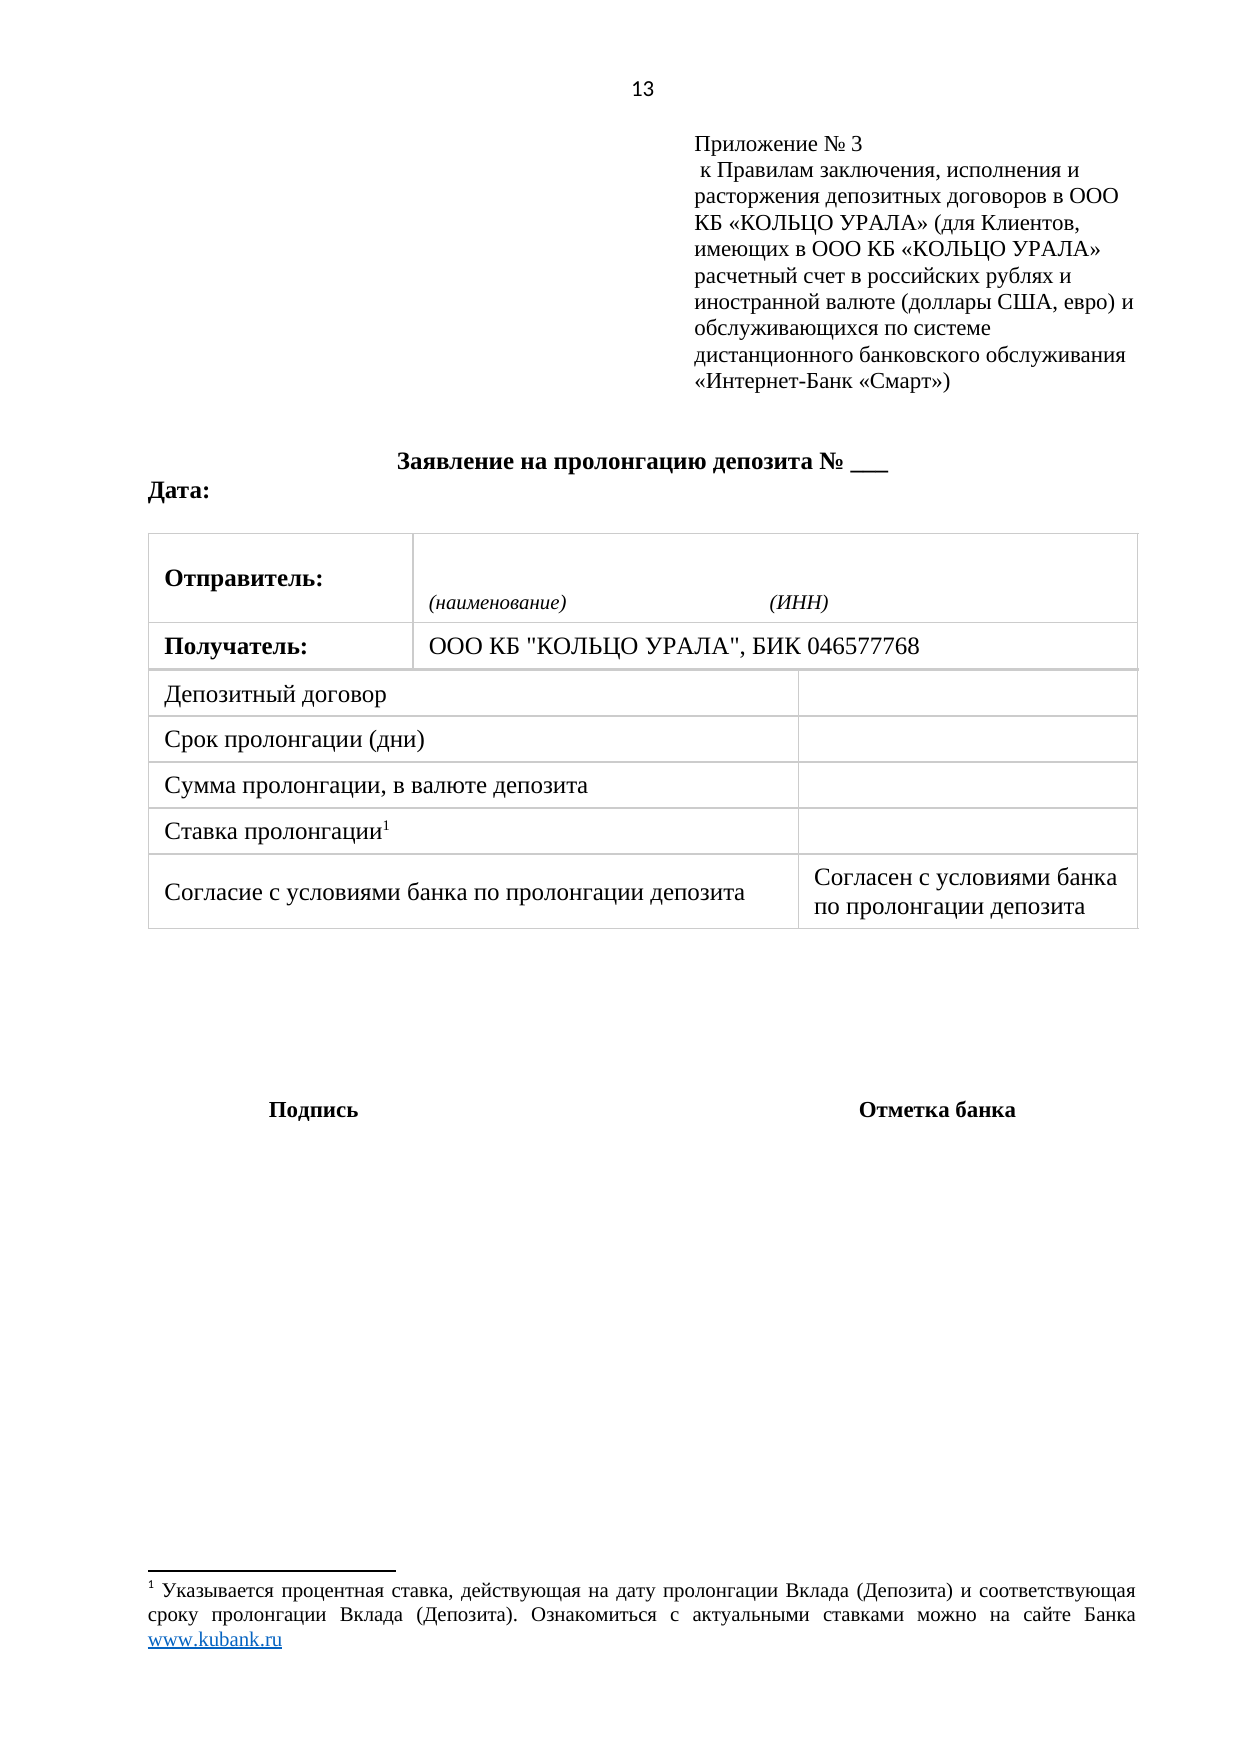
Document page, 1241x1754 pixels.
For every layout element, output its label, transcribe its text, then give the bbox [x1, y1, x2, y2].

table_cell Срок пролонгации (дни) [149, 717, 798, 761]
table_cell Согласен с условиями банка по пролонгации депозита [799, 855, 1137, 928]
text Подпись Отметка банка [148, 1096, 1137, 1122]
table_cell Ставка пролонгации [149, 809, 798, 853]
text Дата: [148, 475, 1137, 504]
table_header Отправитель: [149, 534, 412, 622]
table_cell Получатель: [149, 623, 412, 668]
text к Правилам заключения, исполнения и расторжения депозитных договоров в ООО КБ «КОЛЬЦО УРАЛА» (для Клиентов, имеющих в ООО КБ «КОЛЬЦО УРАЛА» расчетный счет в российских рублях и иностранной валюте (доллары США, евро) и обслуживающихся по системе дистанционного банковского обслуживания «Интернет-Банк «Смарт») [694, 156, 1137, 393]
subtitle Приложение № 3 [694, 130, 1137, 156]
table_header (наименование) (ИНН) [414, 534, 1137, 622]
table_cell Согласие с условиями банка по пролонгации депозита [149, 855, 798, 928]
table_cell [799, 717, 1137, 761]
table_cell Сумма пролонгации, в валюте депозита [149, 763, 798, 807]
table_cell ООО КБ "КОЛЬЦО УРАЛА", БИК 046577768 [414, 623, 1137, 668]
table_cell [799, 763, 1137, 807]
table_header [799, 671, 1137, 715]
text Заявление на пролонгацию депозита № ___ [148, 446, 1137, 475]
table_cell [799, 809, 1137, 853]
table_header Депозитный договор [149, 671, 798, 715]
